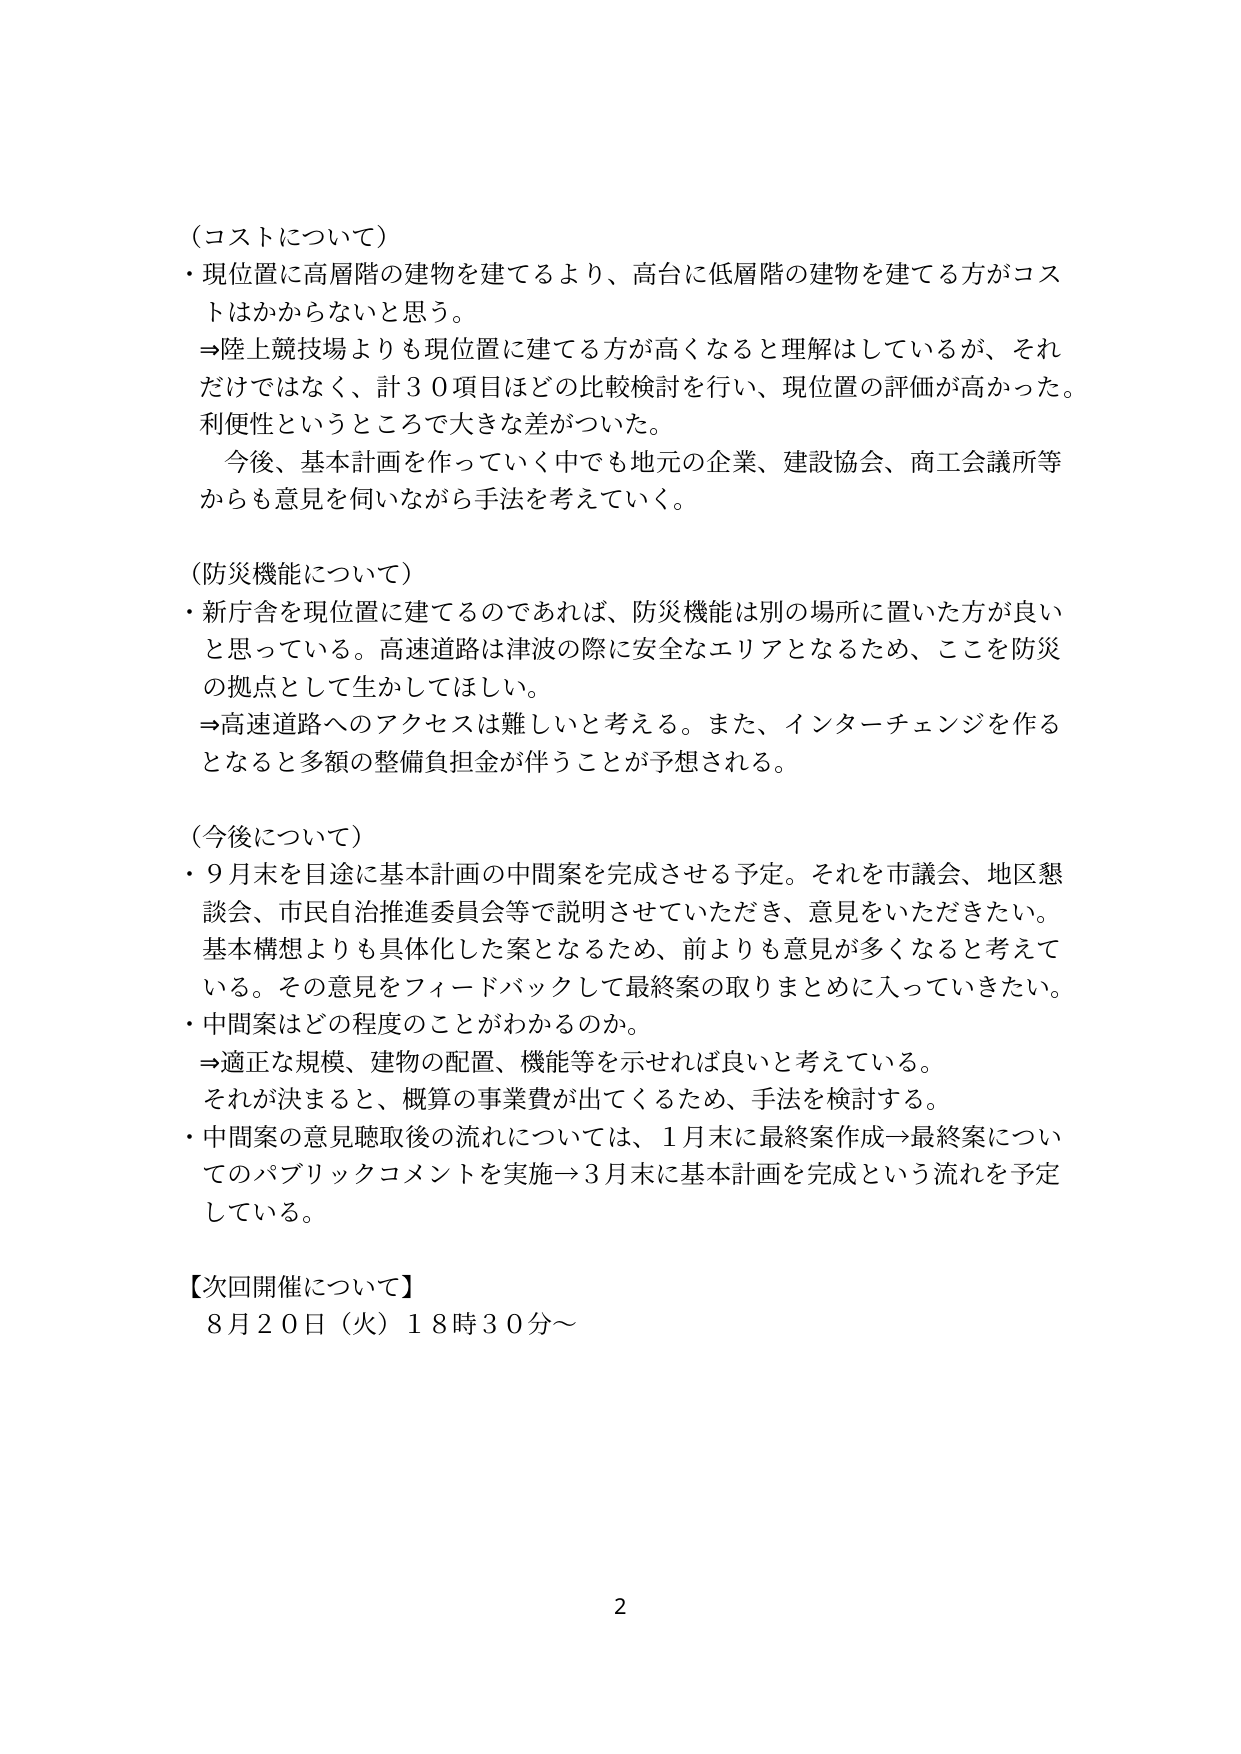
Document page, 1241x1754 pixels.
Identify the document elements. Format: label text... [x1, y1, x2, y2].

text ⇒陸上競技場よりも現位置に建てる方が高くなると理解はしているが、それだけではなく、計３０項目ほどの比較検討を行い、現位置の評価が高かった。利便性というところで大きな差がついた。 [199, 329, 1063, 442]
text ・中間案はどの程度のことがわかるのか。 [177, 1004, 1063, 1042]
text ⇒適正な規模、建物の配置、機能等を示せれば良いと考えている。 [199, 1042, 1063, 1079]
text ・９月末を目途に基本計画の中間案を完成させる予定。それを市議会、地区懇談会、市民自治推進委員会等で説明させていただき、意見をいただきたい。基本構想よりも具体化した案となるため、前よりも意見が多くなると考えている。その意見をフィードバックして最終案の取りまとめに入っていきたい。 [177, 854, 1063, 1004]
text ・新庁舎を現位置に建てるのであれば、防災機能は別の場所に置いた方が良いと思っている。高速道路は津波の際に安全なエリアとなるため、ここを防災の拠点として生かしてほしい。 [177, 592, 1063, 704]
text （コストについて） [177, 217, 1063, 254]
text ・現位置に高層階の建物を建てるより、高台に低層階の建物を建てる方がコストはかからないと思う。 [177, 254, 1063, 329]
text ⇒高速道路へのアクセスは難しいと考える。また、インターチェンジを作るとなると多額の整備負担金が伴うことが予想される。 [199, 704, 1063, 779]
text ・中間案の意見聴取後の流れについては、１月末に最終案作成→最終案についてのパブリックコメントを実施→３月末に基本計画を完成という流れを予定している。 [177, 1117, 1063, 1229]
text （防災機能について） [177, 554, 1063, 592]
text （今後について） [177, 817, 1063, 854]
text ８月２０日（火）１８時３０分～ [177, 1304, 1063, 1342]
text 今後、基本計画を作っていく中でも地元の企業、建設協会、商工会議所等からも意見を伺いながら手法を考えていく。 [199, 442, 1063, 517]
text それが決まると、概算の事業費が出てくるため、手法を検討する。 [177, 1079, 1063, 1117]
text 【次回開催について】 [177, 1267, 1063, 1304]
